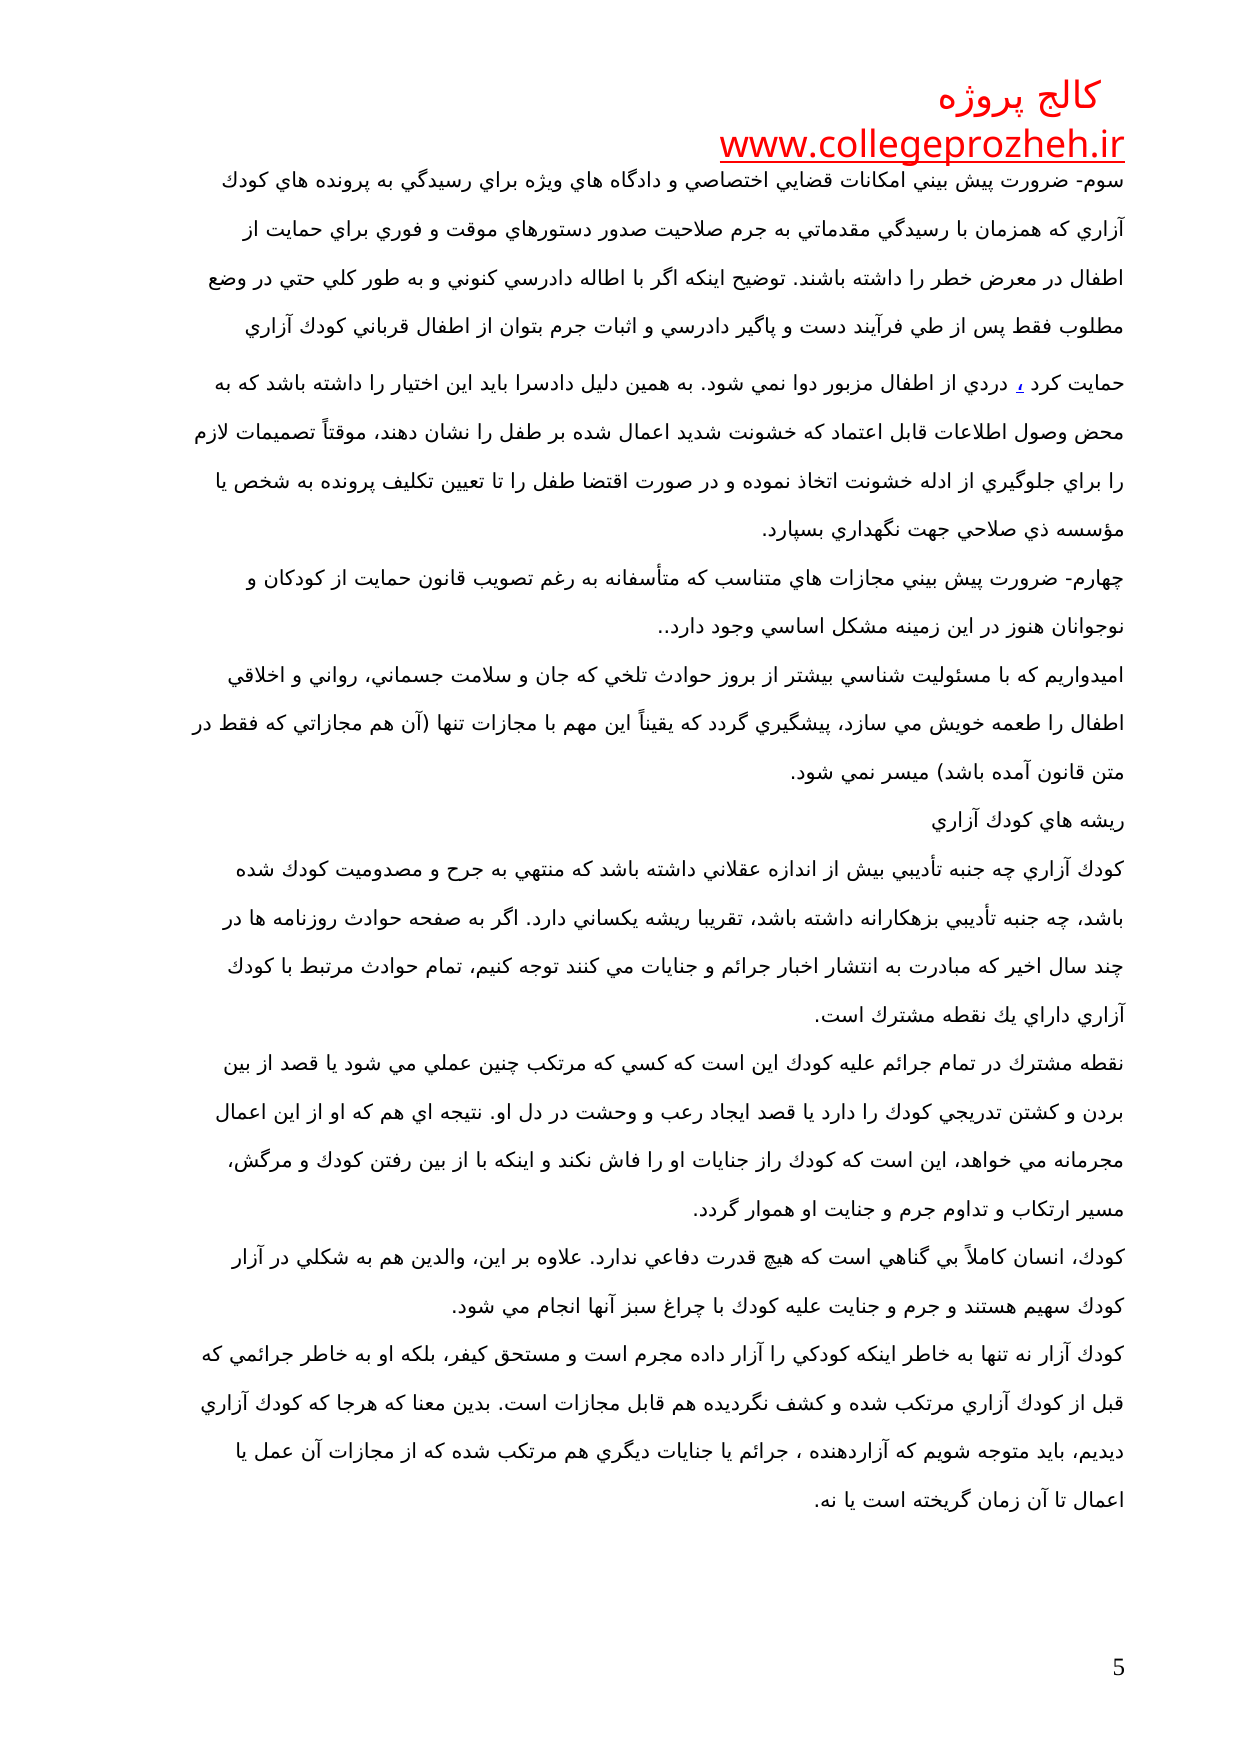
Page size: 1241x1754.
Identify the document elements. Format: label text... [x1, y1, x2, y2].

text نقطه مشترك در تمام جرائم عليه كودك اين است كه كسي كه مرتكب چنين عملي مي شود يا قصد از بين بردن و كشتن تدريجي كودك را دارد يا قصد ايجاد رعب و وحشت در دل او. نتيجه اي هم كه او از اين اعمال مجرمانه مي خواهد، اين است كه كودك راز جنايات او را فاش نكند و اينكه با از بين رفتن كودك و مرگش، مسير ارتكاب و تداوم جرم و جنايت او هموار گردد. [187, 1051, 1125, 1221]
text چهارم- ضرورت پيش بيني مجازات هاي متناسب كه متأسفانه به رغم تصويب قانون حمايت از كودكان و نوجوانان هنوز در اين زمينه مشكل اساسي وجود دارد.. [187, 566, 1125, 638]
text كودك آزار نه تنها به خاطر اينكه كودكي را آزار داده مجرم است و مستحق كيفر، بلكه او به خاطر جرائمي كه قبل از كودك آزاري مرتكب شده و كشف نگرديده هم قابل مجازات است. بدين معنا كه هرجا كه كودك آزاري ديديم، بايد متوجه شويم كه آزاردهنده ، جرائم يا جنايات ديگري هم مرتكب شده كه از مجازات آن عمل يا اعمال تا آن زمان گريخته است يا نه. [187, 1342, 1125, 1512]
text اميدواريم كه با مسئوليت شناسي بيشتر از بروز حوادث تلخي كه جان و سلامت جسماني، رواني و اخلاقي اطفال را طعمه خويش مي سازد، پيشگيري گردد كه يقيناً اين مهم با مجازات تنها (آن هم مجازاتي كه فقط در متن قانون آمده باشد) ميسر نمي شود. [187, 663, 1125, 784]
text ريشه هاي كودك آزاري [187, 808, 1125, 833]
text كودك، انسان كاملاً بي گناهي است كه هيچ قدرت دفاعي ندارد. علاوه بر اين، والدين هم به شكلي در آزار كودك سهيم هستند و جرم و جنايت عليه كودك با چراغ سبز آنها انجام مي شود. [187, 1245, 1125, 1318]
text كودك آزاري چه جنبه تأديبي بيش از اندازه عقلاني داشته باشد كه منتهي به جرح و مصدوميت كودك شده باشد، چه جنبه تأديبي بزهكارانه داشته باشد، تقريبا ريشه يكساني دارد. اگر به صفحه حوادث روزنامه ها در چند سال اخير كه مبادرت به انتشار اخبار جرائم و جنايات مي كنند توجه كنيم، تمام حوادث مرتبط با كودك آزاري داراي يك نقطه مشترك است. [187, 857, 1125, 1027]
text سوم- ضرورت پيش بيني امكانات قضايي اختصاصي و دادگاه هاي ويژه براي رسيدگي به پرونده هاي كودك آزاري كه همزمان با رسيدگي مقدماتي به جرم صلاحيت صدور دستورهاي موقت و فوري براي حمايت از اطفال در معرض خطر را داشته باشند. توضيح اينكه اگر با اطاله دادرسي كنوني و به طور كلي حتي در وضع مطلوب فقط پس از طي فرآيند دست و پاگير دادرسي و اثبات جرم بتوان از اطفال قرباني كودك آزاري حمايت كرد ، دردي از اطفال مزبور دوا نمي شود. به همين دليل دادسرا بايد اين اختيار را داشته باشد كه به محض وصول اطلاعات قابل اعتماد كه خشونت شديد اعمال شده بر طفل را نشان دهند، موقتاً تصميمات لازم را براي جلوگيري از ادله خشونت اتخاذ نموده و در صورت اقتضا طفل را تا تعيين تكليف پرونده به شخص يا مؤسسه ذي صلاحي جهت نگهداري بسپارد. [187, 168, 1125, 541]
